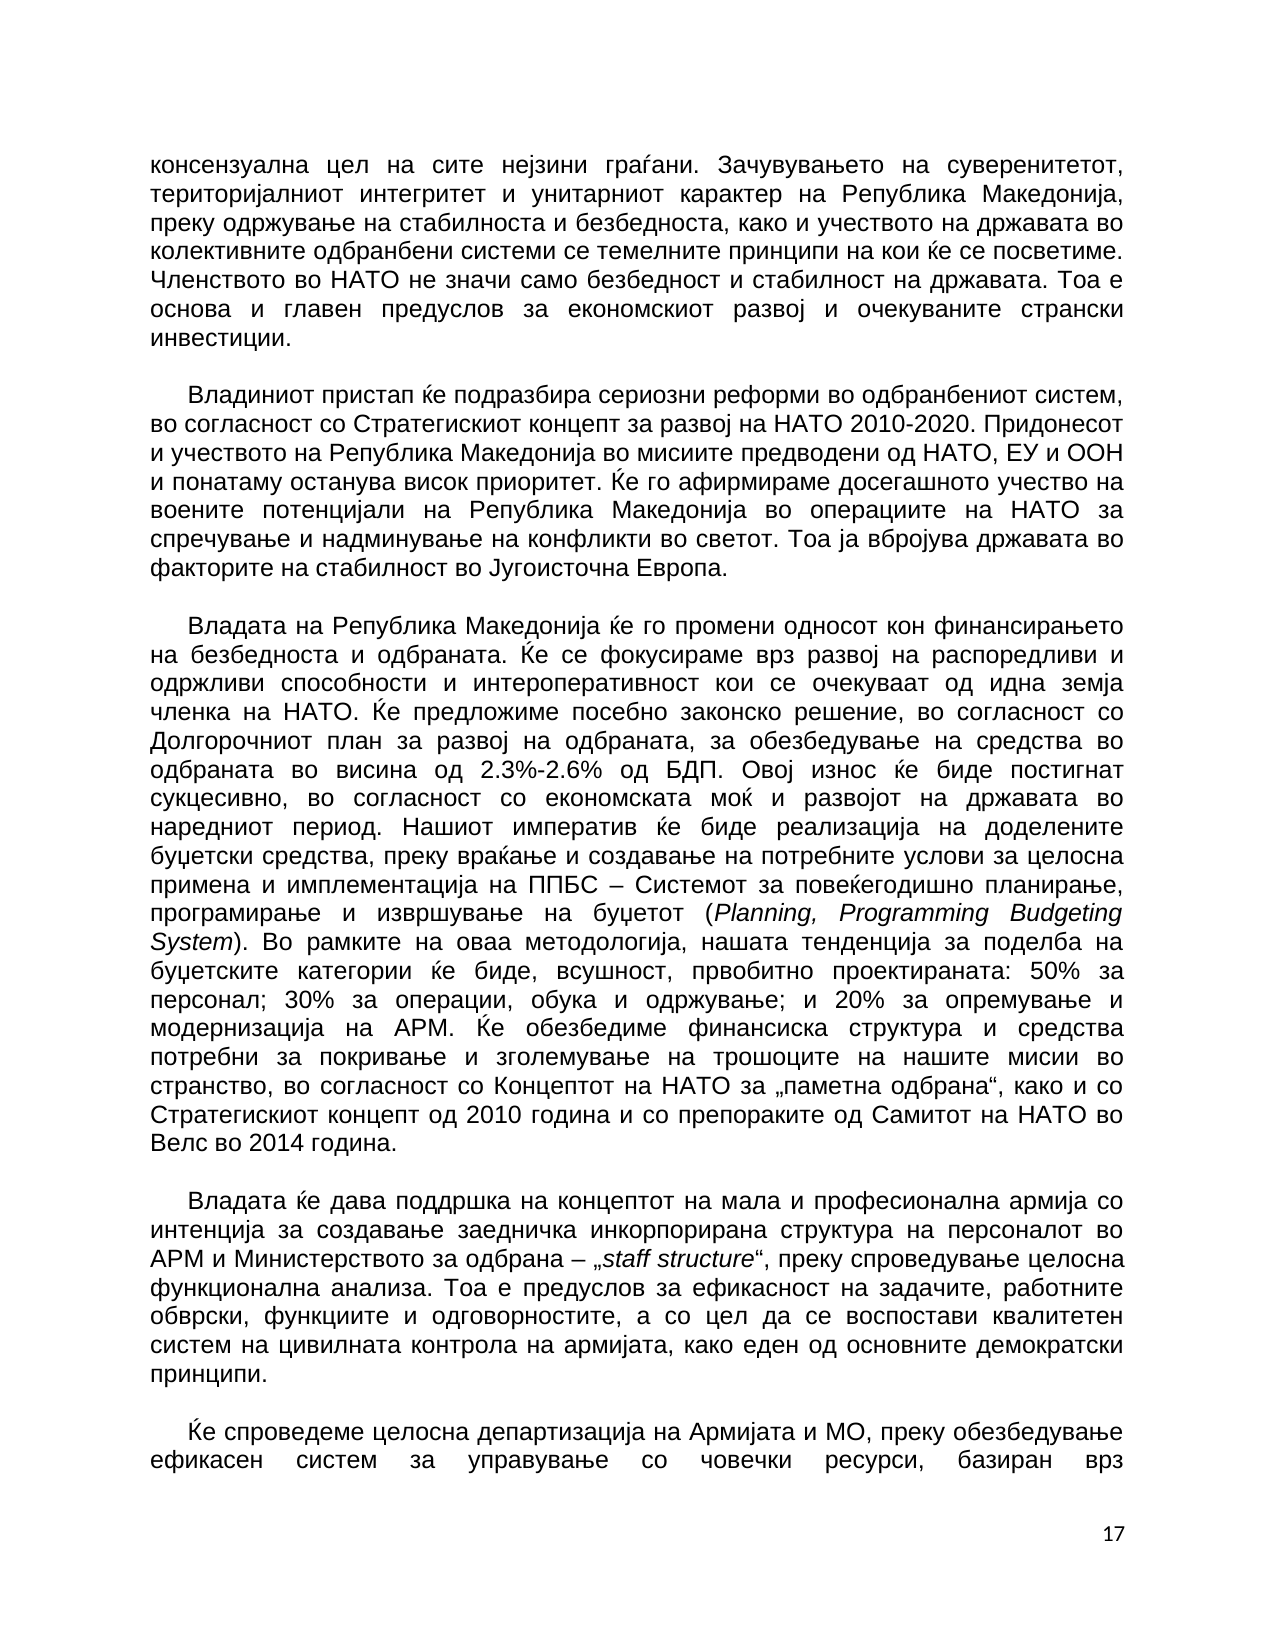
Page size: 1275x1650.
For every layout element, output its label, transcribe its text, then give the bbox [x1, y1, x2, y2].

text Владата на Република Македонија ќе го промени односот кон финансирањето на безбедноста и одбраната. Ќе се фокусираме врз развој на распоредливи и одржливи способности и интероперативност кои се очекуваат од идна земја членка на НАТО. Ќе предложиме посебно законско решение, во согласност со Долгорочниот план за развој на одбраната, за обезбедување на средства во одбраната во висина од 2.3%-2.6% од БДП. Овој износ ќе биде постигнат сукцесивно, во согласност со економската моќ и развојот на државата во наредниот период. Нашиот императив ќе биде реализација на доделените буџетски средства, преку враќање и создавање на потребните услови за целосна примена и имплементација на ППБС – Системот за повеќегодишно планирање, програмирање и извршување на буџетот (Planning, Programming Budgeting System). Во рамките на оваа методологија, нашата тенденција за поделба на буџетските категории ќе биде, всушност, првобитно проектираната: 50% за персонал; 30% за операции, обука и одржување; и 20% за опремување и модернизација на АРМ. Ќе обезбедиме финансиска структура и средства потребни за покривање и зголемување на трошоците на нашите мисии во странство, во согласност со Концептот на НАТО за „паметна одбрана“, како и со Стратегискиот концепт од 2010 година и со препораките од Самитот на НАТО во Велс во 2014 година. [150, 611, 1125, 1157]
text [150, 1417, 1125, 1474]
text Владиниот пристап ќе подразбира сериозни реформи во одбранбениот систем, во согласност со Стратегискиот концепт за развој на НАТО 2010-2020. Придонесот и учеството на Република Македонија во мисиите предводени од НАТО, ЕУ и ООН и понатаму останува висок приоритет. Ќе го афирмираме досегашното учество на воените потенцијали на Република Македонија во операциите на НАТО за спречување и надминување на конфликти во светот. Тоа ја вбројува државата во факторите на стабилност во Југоисточна Европа. [150, 380, 1125, 582]
text Владата ќе дава поддршка на концептот на мала и професионална армија со интенција за создавање заедничка инкорпорирана структура на персоналот во АРМ и Министерството за одбрана – „staff structure“, преку спроведување целосна функционална анализа. Тоа е предуслов за ефикасност на задачите, работните обврски, функциите и одговорностите, а со цел да се воспостави квалитетен систем на цивилната контрола на армијата, како еден од основните демократски принципи. [150, 1186, 1125, 1387]
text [150, 150, 1125, 351]
